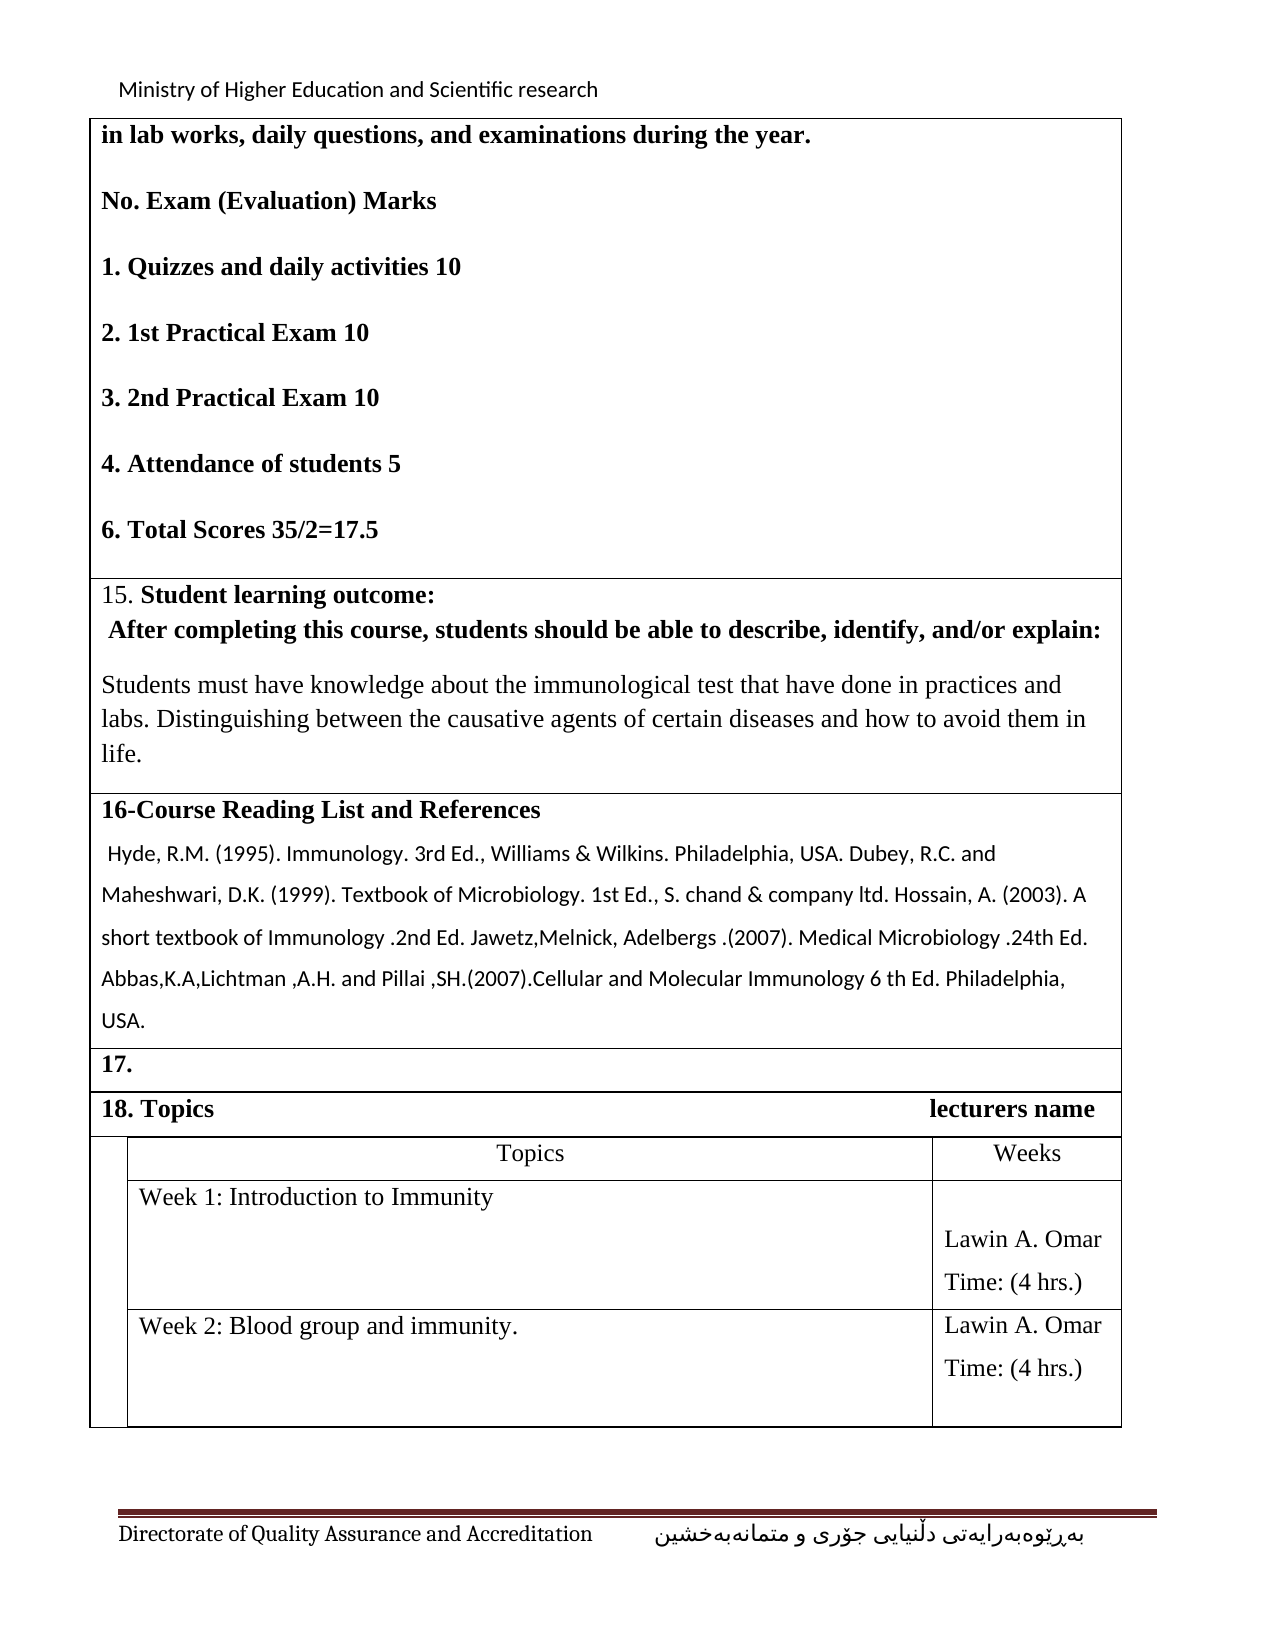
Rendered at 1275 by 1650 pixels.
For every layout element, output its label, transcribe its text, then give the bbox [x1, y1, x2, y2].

table_cell 18. Topics lecturers name [91, 1093, 1121, 1136]
table_cell 16-Course Reading List and References‌ Hyde, R.M. (1995). Immunology. 3rd Ed., Williams & Wilkins. Philadelphia, USA. Dubey, R.C. and Maheshwari, D.K. (1999). Textbook of Microbiology. 1st Ed., S. chand & company ltd. Hossain, A. (2003). A short textbook of Immunology .2nd Ed. Jawetz,Melnick, Adelbergs .(2007). Medical Microbiology .24th Ed. Abbas,K.A,Lichtman ,A.H. and Pillai ,SH.(2007).Cellular and Molecular Immunology 6 th Ed. Philadelphia, USA. [91, 794, 1121, 1048]
table_cell [933, 1138, 1121, 1180]
table_cell 15. Student learning outcome: After completing this course, students should be able to describe, identify, and/or explain: Students must have knowledge about the immunological test that have done in practices and labs. Distinguishing between the causative agents of certain diseases and how to avoid them in life. [91, 579, 1121, 793]
table_cell [91, 1137, 127, 1427]
table_cell [933, 1181, 1121, 1309]
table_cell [91, 119, 1121, 578]
table_cell [128, 1138, 932, 1180]
table_cell [128, 1310, 932, 1426]
table_cell 17. [91, 1049, 1121, 1091]
table_cell [933, 1310, 1121, 1426]
table_cell [128, 1181, 932, 1309]
